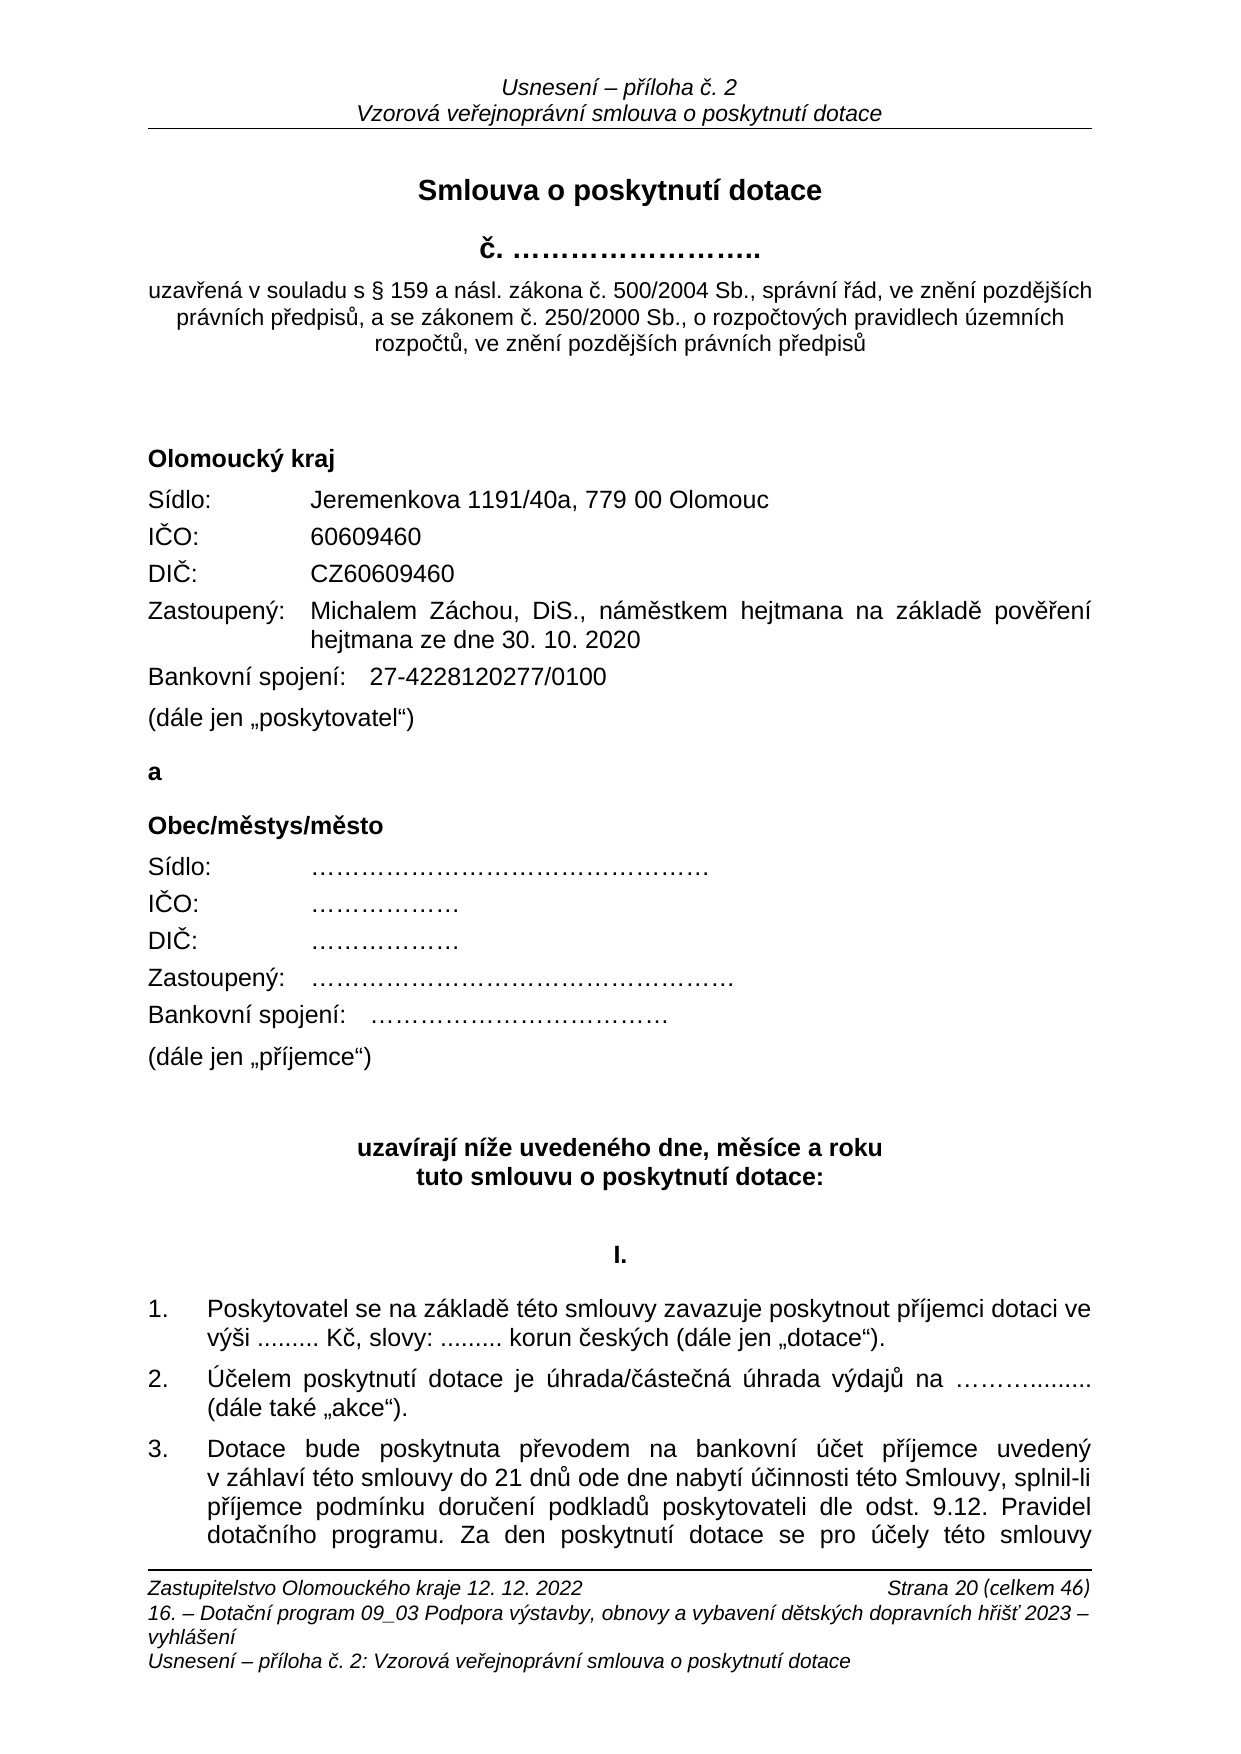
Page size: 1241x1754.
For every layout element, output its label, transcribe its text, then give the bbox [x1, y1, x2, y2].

text Bankovní spojení: 27-4228120277/0100 [148, 662, 1092, 691]
text (dále jen „poskytovatel“) [148, 703, 1092, 732]
text DIČ: ……………… [148, 926, 1092, 955]
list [148, 1434, 1092, 1549]
text a [148, 757, 1092, 786]
text Bankovní spojení: ……………………………… [148, 1001, 1092, 1029]
text Olomoucký kraj [148, 444, 1092, 473]
text (dále jen „příjemce“) [148, 1042, 1092, 1071]
list Poskytovatel se na základě této smlouvy zavazuje poskytnout příjemci dotaci ve výši ......... Kč, slovy: ......... korun českých (dále jen „dotace“). [148, 1294, 1092, 1352]
text IČO: ……………… [148, 889, 1092, 918]
list Účelem poskytnutí dotace je úhrada/částečná úhrada výdajů na ………......... (dále také „akce“). [148, 1364, 1092, 1422]
text Sídlo: ………………………………………… [148, 852, 1092, 881]
text č. …………………….. [148, 231, 1092, 265]
text Sídlo: Jeremenkova 1191/40a, 779 00 Olomouc [148, 485, 1092, 514]
text Zastoupený: …………………………………………… [148, 963, 1092, 992]
text Zastoupený: Michalem Záchou, DiS., náměstkem hejtmana na základě pověření hejtmana ze dne 30. 10. 2020 [148, 596, 1092, 654]
text I. [148, 1241, 1092, 1269]
text DIČ: CZ60609460 [148, 559, 1092, 588]
text Smlouva o poskytnutí dotace [148, 173, 1092, 206]
text uzavírají níže uvedeného dne, měsíce a roku tuto smlouvu o poskytnutí dotace: [148, 1133, 1092, 1191]
text IČO: 60609460 [148, 522, 1092, 551]
text Obec/městys/město [148, 811, 1092, 840]
text uzavřená v souladu s § 159 a násl. zákona č. 500/2004 Sb., správní řád, ve znění pozdějších právních předpisů, a se zákonem č. 250/2000 Sb., o rozpočtových pravidlech územních rozpočtů, ve znění pozdějších právních předpisů [148, 277, 1092, 356]
